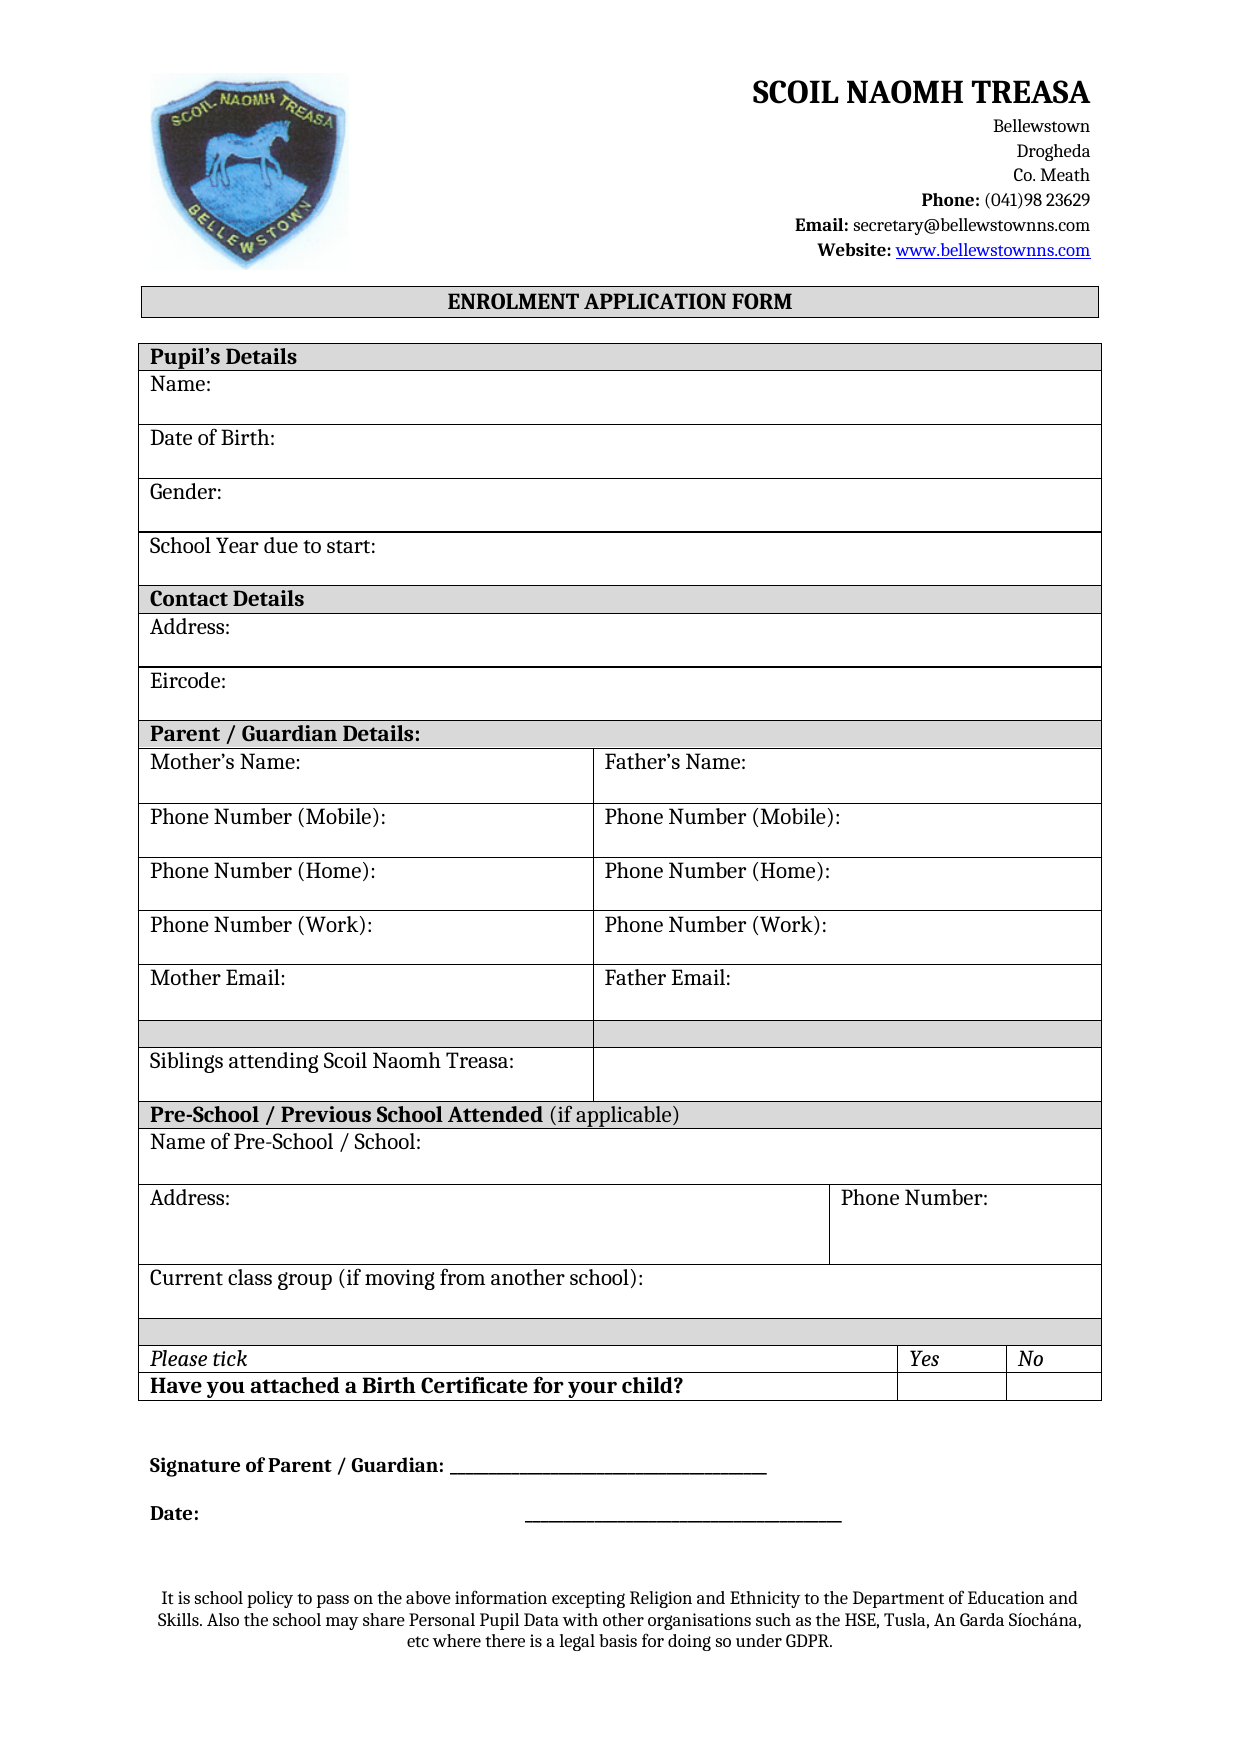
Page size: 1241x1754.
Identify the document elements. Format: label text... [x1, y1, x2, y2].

table_cell [829, 1319, 1101, 1345]
table_cell Phone Number (Work): [594, 911, 1101, 964]
text ENROLMENT APPLICATION FORM [142, 287, 1098, 317]
table_cell Address: [139, 1185, 829, 1264]
table_cell Mother Email: [139, 965, 593, 1019]
table_header Pupil’s Details [139, 344, 593, 370]
table_cell Father Email: [594, 965, 1101, 1019]
text Date: _________________________________________ [150, 1502, 1090, 1526]
table_cell [1007, 1373, 1101, 1399]
table_cell Pre-School / Previous School Attended (if applicable) [139, 1102, 829, 1128]
table_cell [829, 1129, 1101, 1183]
table_cell Name of Pre-School / School: [139, 1129, 829, 1183]
table_cell Parent / Guardian Details: [139, 721, 593, 747]
table_cell Date of Birth: [139, 425, 593, 478]
table_header [593, 344, 1101, 370]
table_cell Phone Number: [830, 1185, 1101, 1264]
table_cell [594, 1021, 1101, 1047]
table_cell [593, 586, 1101, 613]
table_cell [139, 1021, 593, 1047]
table_cell [594, 1048, 1101, 1101]
table_cell Mother’s Name: [139, 749, 593, 803]
table_cell [829, 1102, 1101, 1128]
table_cell Eircode: [139, 668, 593, 720]
table_cell Current class group (if moving from another school): [139, 1265, 829, 1317]
table_cell [593, 614, 1101, 666]
table_cell [593, 721, 1101, 747]
picture [150, 73, 349, 270]
table_cell Have you attached a Birth Certificate for your child? [139, 1373, 897, 1399]
table_cell [593, 533, 1101, 585]
table_cell Phone Number (Mobile): [139, 804, 593, 857]
table_cell Phone Number (Mobile): [594, 804, 1101, 857]
table_cell Address: [139, 614, 593, 666]
table_cell No [1007, 1346, 1101, 1372]
table_cell [593, 479, 1101, 531]
table_cell Please tick [139, 1346, 897, 1372]
table_cell [829, 1265, 1101, 1317]
table_cell Father’s Name: [594, 749, 1101, 803]
table_cell Siblings attending Scoil Naomh Treasa: [139, 1048, 593, 1101]
table_cell Contact Details [139, 586, 593, 613]
table_cell [898, 1373, 1006, 1399]
table_cell Yes [898, 1346, 1006, 1372]
table_cell [139, 1319, 829, 1345]
table_cell Name: [139, 371, 593, 424]
table_cell [593, 425, 1101, 478]
table_cell [593, 371, 1101, 424]
text Signature of Parent / Guardian: _________________________________________ [150, 1453, 1090, 1477]
table_cell Phone Number (Home): [139, 858, 593, 910]
table_cell School Year due to start: [139, 533, 593, 585]
table_cell Phone Number (Home): [594, 858, 1101, 910]
table_cell Phone Number (Work): [139, 911, 593, 964]
table_cell [593, 668, 1101, 720]
table_cell Gender: [139, 479, 593, 531]
